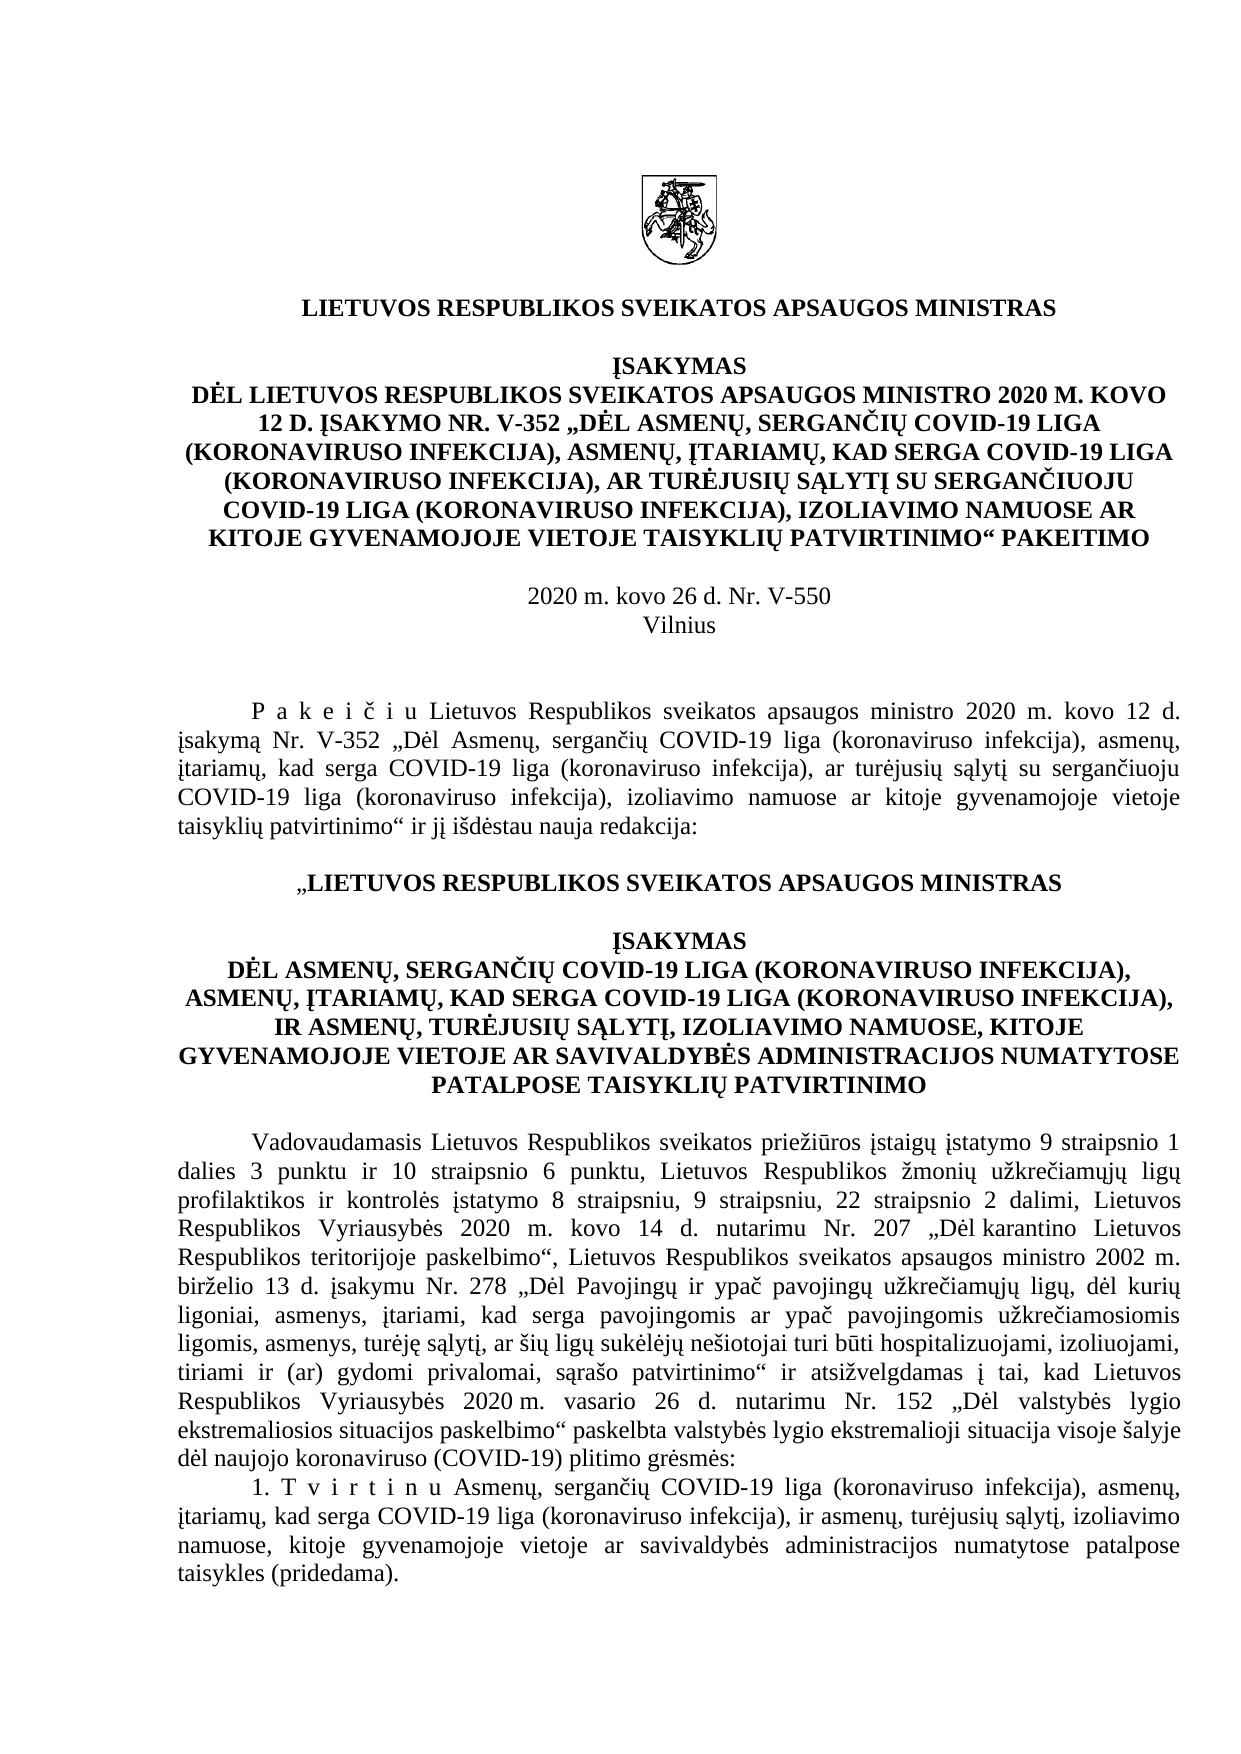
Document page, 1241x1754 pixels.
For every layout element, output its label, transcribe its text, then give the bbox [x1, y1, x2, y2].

text Vadovaudamasis Lietuvos Respublikos sveikatos priežiūros įstaigų įstatymo 9 straipsnio 1 dalies 3 punktu ir 10 straipsnio 6 punktu, Lietuvos Respublikos žmonių užkrečiamųjų ligų profilaktikos ir kontrolės įstatymo 8 straipsniu, 9 straipsniu, 22 straipsnio 2 dalimi, Lietuvos Respublikos Vyriausybės 2020 m. kovo 14 d. nutarimu Nr. 207 „Dėl karantino Lietuvos Respublikos teritorijoje paskelbimo“, Lietuvos Respublikos sveikatos apsaugos ministro 2002 m. birželio 13 d. įsakymu Nr. 278 „Dėl Pavojingų ir ypač pavojingų užkrečiamųjų ligų, dėl kurių ligoniai, asmenys, įtariami, kad serga pavojingomis ar ypač pavojingomis užkrečiamosiomis ligomis, asmenys, turėję sąlytį, ar šių ligų sukėlėjų nešiotojai turi būti hospitalizuojami, izoliuojami, tiriami ir (ar) gydomi privalomai, sąrašo patvirtinimo“ ir atsižvelgdamas į tai, kad Lietuvos Respublikos Vyriausybės 2020 m. vasario 26 d. nutarimu Nr. 152 „Dėl valstybės lygio ekstremaliosios situacijos paskelbimo“ paskelbta valstybės lygio ekstremalioji situacija visoje šalyje dėl naujojo koronaviruso (COVID-19) plitimo grėsmės: [177, 1156, 1181, 1300]
text Dėl LIETUVOS RESPUBLIKOS SVEIKATOS APSAUGOS MINISTRO 2020 M. KOVO 12 D. ĮSAKYMO NR. V-352 „DĖL ASMENŲ, SERGANČIŲ COVID-19 LIGA (KORONAVIRUSO INFEKCIJA), ASMENŲ, ĮTARIAMŲ, KAD SERGA COVID-19 LIGA (KORONAVIRUSO INFEKCIJA), AR TURĖJUSIŲ SĄLYTĮ SU SERGANČIUOJU COVID-19 LIGA (KORONAVIRUSO INFEKCIJA), IZOLIAVIMO NAMUOSE AR KITOJE GYVENAMOJOjE VIETOJE taisyklių patvirtinimo“ PAKEITIMO [177, 380, 1181, 552]
text P a k e i č i u Lietuvos Respublikos sveikatos apsaugos ministro 2020 m. kovo 12 d. įsakymą Nr. V-352 „Dėl Asmenų, sergančių COVID-19 liga (koronaviruso infekcija), asmenų, įtariamų, kad serga COVID-19 liga (koronaviruso infekcija), ar turėjusių sąlytį su sergančiuoju COVID-19 liga (koronaviruso infekcija), izoliavimo namuose ar kitoje gyvenamojoje vietoje taisyklių patvirtinimo“ ir jį išdėstau nauja redakcija: [177, 696, 1181, 840]
text Vilnius [177, 610, 1181, 638]
text 1. T v i r t i n u Asmenų, sergančių COVID-19 liga (koronaviruso infekcija), asmenų, įtariamų, kad serga COVID-19 liga (koronaviruso infekcija), ir asmenų, turėjusių sąlytį, izoliavimo namuose, kitoje gyvenamojoje vietoje ar savivaldybės administracijos numatytose patalpose taisykles (pridedama). [177, 1472, 1181, 1587]
text 2020 m. kovo 26 d. Nr. V-550 [177, 581, 1181, 610]
text Dėl ASMENŲ, SERGANČIŲ COVID-19 LIGA (KORONAVIRUSO INFEKCIJA), ASMENŲ, ĮTARIAMŲ, KAD SERGA COVID-19 LIGA (KORONAVIRUSO INFEKCIJA), IR ASMENŲ, TURĖJUSIŲ SĄLYTĮ, IZOLIAVIMO NAMUOSE, KITOJE GYVENAMOJOjE VIETOJE AR SAVIVALDYBĖS ADMINISTRACIJOS NUMATYTOSE PATALPOSE taisyklių patvirtinimo [177, 955, 1181, 1098]
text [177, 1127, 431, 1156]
text LIETUVOS RESPUBLIKOS SVEIKATOS APSAUGOS MINISTRAS [177, 293, 1181, 322]
picture [641, 175, 717, 265]
text ĮSAKYMAS [177, 926, 1181, 955]
text „LIETUVOS RESPUBLIKOS SVEIKATOS APSAUGOS MINISTRAS [177, 868, 1181, 897]
text ĮSAKYMAS [177, 351, 1181, 380]
text Vadovaudamasis Lietuvos Respublikos sveikatos priežiūros įstaigų įstatymo 9 straipsnio 1 dalies 3 punktu ir 10 straipsnio 6 punktu, Lietuvos Respublikos žmonių užkrečiamųjų ligų profilaktikos ir kontrolės įstatymo 8 straipsniu, 9 straipsniu, 22 straipsnio 2 dalimi, Lietuvos Respublikos Vyriausybės 2020 m. kovo 14 d. nutarimu Nr. 207 „Dėl karantino Lietuvos Respublikos teritorijoje paskelbimo“, Lietuvos Respublikos sveikatos apsaugos ministro 2002 m. birželio 13 d. įsakymu Nr. 278 „Dėl Pavojingų ir ypač pavojingų užkrečiamųjų ligų, dėl kurių ligoniai, asmenys, įtariami, kad serga pavojingomis ar ypač pavojingomis užkrečiamosiomis ligomis, asmenys, turėję sąlytį, ar šių ligų sukėlėjų nešiotojai turi būti hospitalizuojami, izoliuojami, tiriami ir (ar) gydomi privalomai, sąrašo patvirtinimo“ ir atsižvelgdamas į tai, kad Lietuvos Respublikos Vyriausybės 2020 m. vasario 26 d. nutarimu Nr. 152 „Dėl valstybės lygio ekstremaliosios situacijos paskelbimo“ paskelbta valstybės lygio ekstremalioji situacija visoje šalyje dėl naujojo koronaviruso (COVID-19) plitimo grėsmės: [177, 1357, 1181, 1472]
